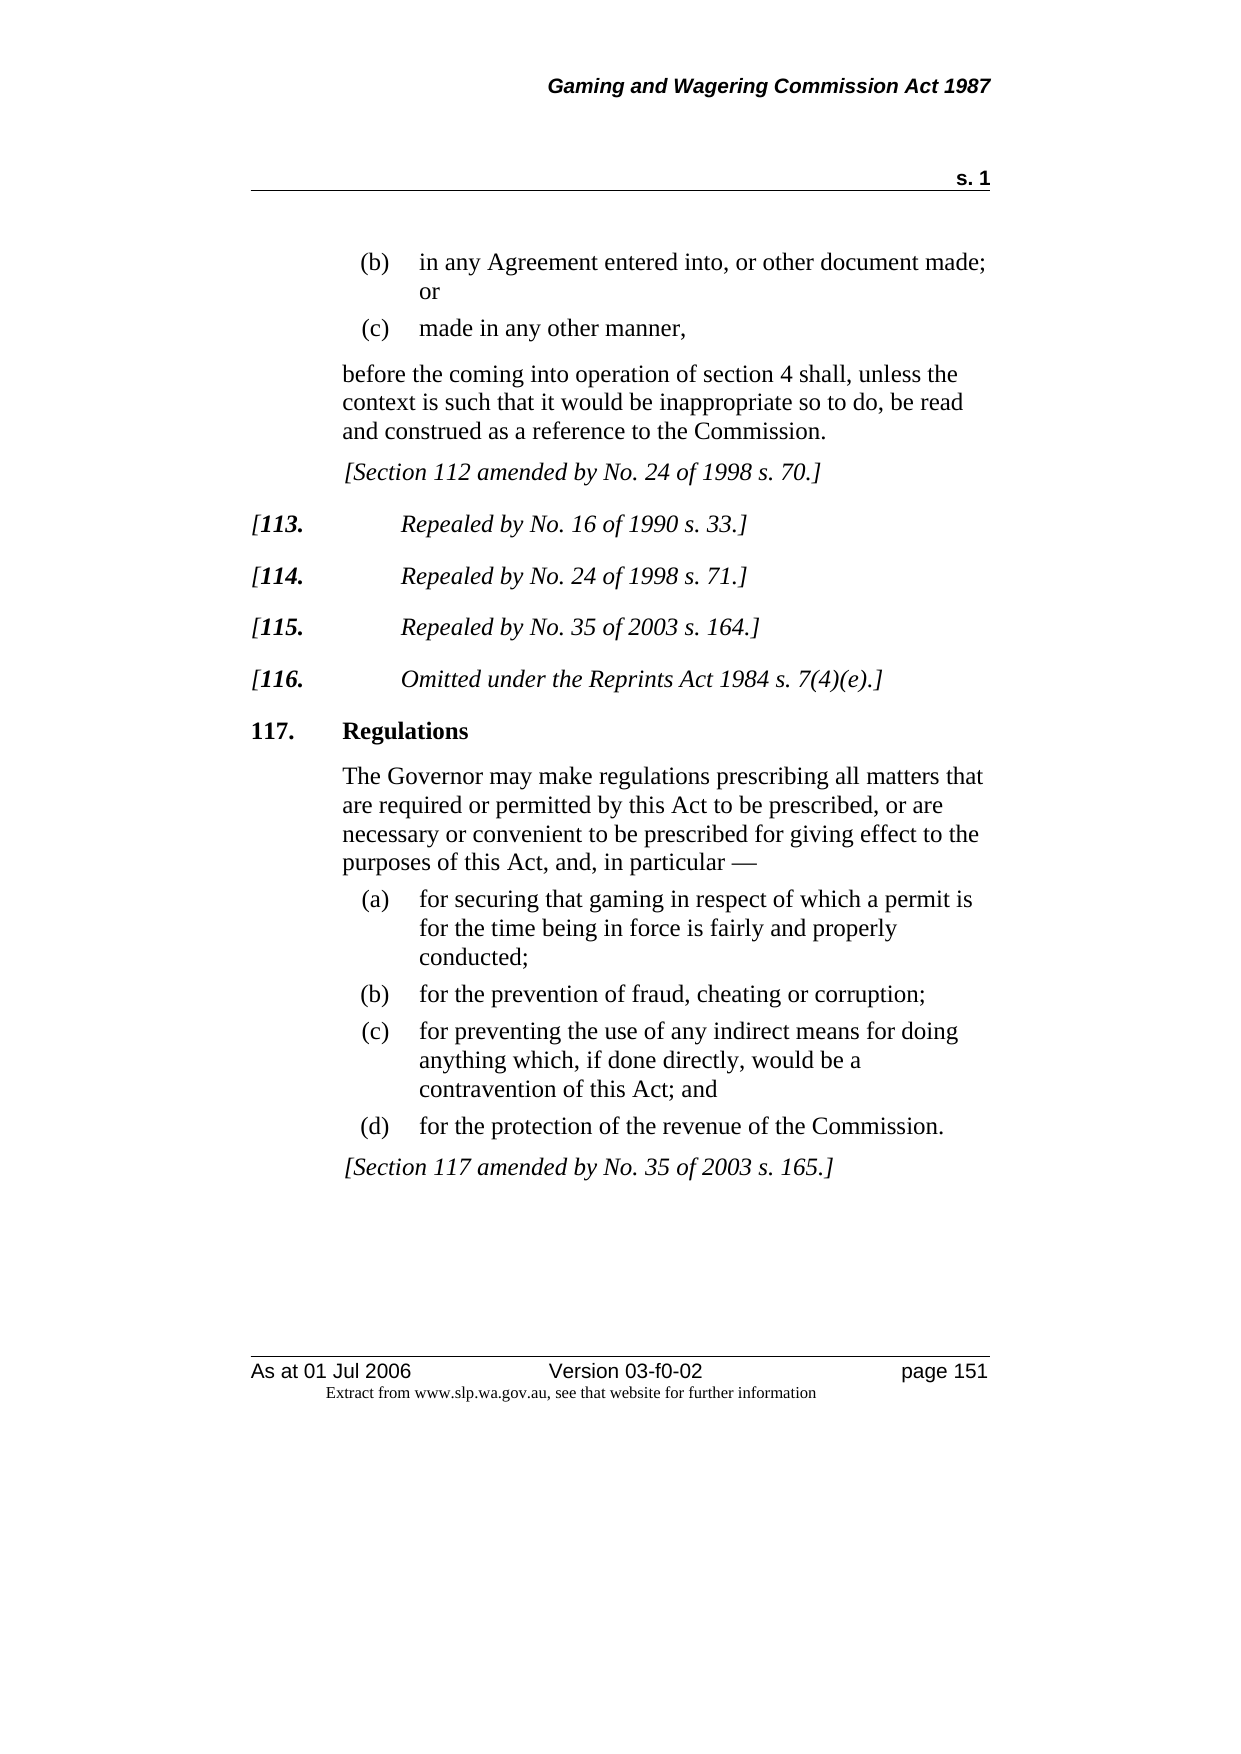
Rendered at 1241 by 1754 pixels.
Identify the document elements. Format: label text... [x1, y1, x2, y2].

text [116. Omitted under the Reprints Act 1984 s. 7(4)(e).] [251, 664, 990, 693]
subtitle 117. Regulations [251, 716, 990, 744]
text [Section 117 amended by No. 35 of 2003 s. 165.] [251, 1152, 990, 1181]
text [113. Repealed by No. 16 of 1990 s. 33.] [251, 509, 990, 538]
text (d) for the protection of the revenue of the Commission. [251, 1111, 990, 1139]
text [Section 112 amended by No. 24 of 1998 s. 70.] [251, 457, 990, 486]
text (a) for securing that gaming in respect of which a permit is for the time being in force is fairly and properly conducted; [251, 884, 990, 971]
text before the coming into operation of section 4 shall, unless the context is such that it would be inappropriate so to do, be read and construed as a reference to the Commission. [251, 359, 990, 445]
text (c) made in any other manner, [251, 313, 990, 342]
text [114. Repealed by No. 24 of 1998 s. 71.] [251, 561, 990, 589]
text The Governor may make regulations prescribing all matters that are required or permitted by this Act to be prescribed, or are necessary or convenient to be prescribed for giving effect to the purposes of this Act, and, in particular — [251, 761, 990, 876]
text (b) for the prevention of fraud, cheating or corruption; [251, 979, 990, 1008]
text (c) for preventing the use of any indirect means for doing anything which, if done directly, would be a contravention of this Act; and [251, 1016, 990, 1102]
text (b) in any Agreement entered into, or other document made; or [251, 247, 990, 305]
text [115. Repealed by No. 35 of 2003 s. 164.] [251, 612, 990, 641]
